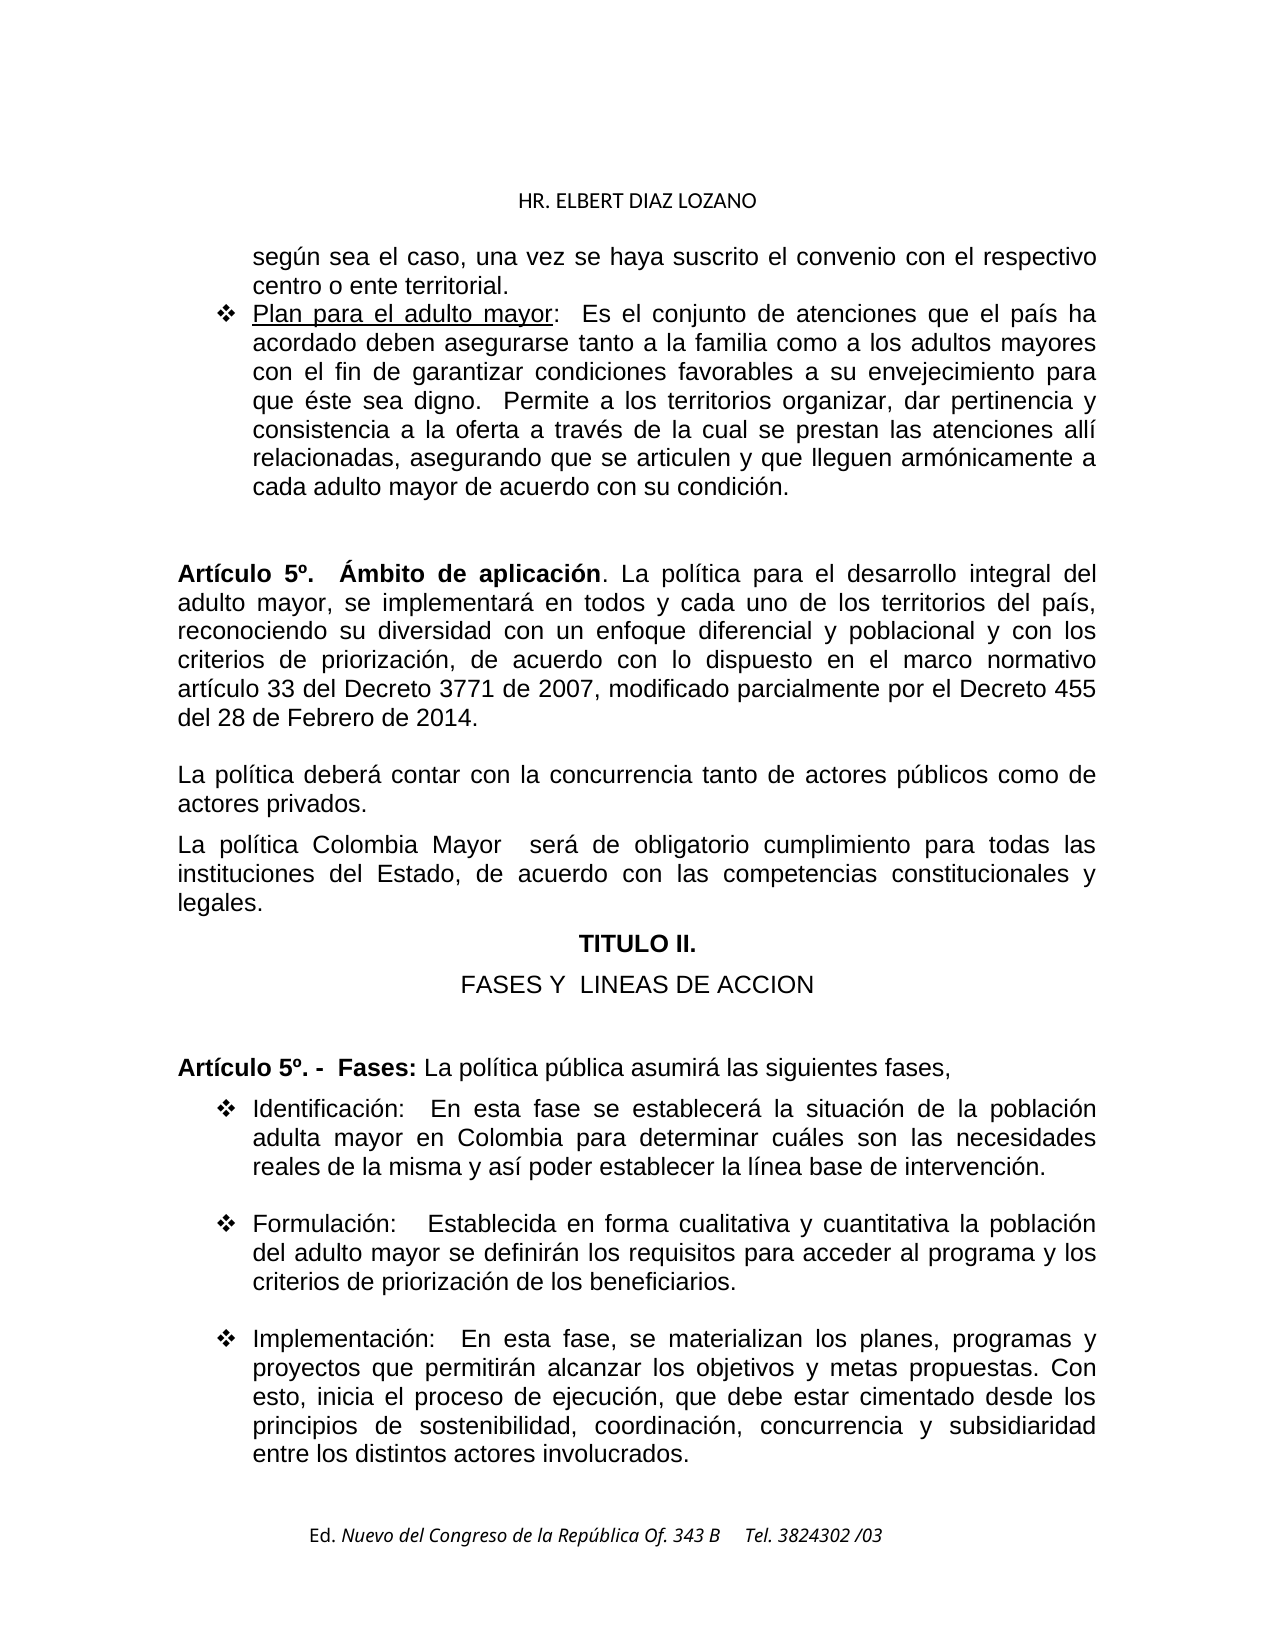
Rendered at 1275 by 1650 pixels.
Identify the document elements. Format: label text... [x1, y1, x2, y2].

text La política deberá contar con la concurrencia tanto de actores públicos como de actores privados. [177, 760, 1098, 818]
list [215, 242, 1098, 299]
text FASES Y LINEAS DE ACCION [177, 970, 1098, 999]
list Plan para el adulto mayor: Es el conjunto de atenciones que el país ha acordado deben asegurarse tanto a la familia como a los adultos mayores con el fin de garantizar condiciones favorables a su envejecimiento para que éste sea digno. Permite a los territorios organizar, dar pertinencia y consistencia a la oferta a través de la cual se prestan las atenciones allí relacionadas, asegurando que se articulen y que lleguen armónicamente a cada adulto mayor de acuerdo con su condición. [215, 299, 1098, 501]
list Formulación: Establecida en forma cualitativa y cuantitativa la población del adulto mayor se definirán los requisitos para acceder al programa y los criterios de priorización de los beneficiarios. [215, 1209, 1098, 1296]
text Artículo 5º. - Fases: La política pública asumirá las siguientes fases, [177, 1053, 1098, 1082]
text Artículo 5º. Ámbito de aplicación. La política para el desarrollo integral del adulto mayor, se implementará en todos y cada uno de los territorios del país, reconociendo su diversidad con un enfoque diferencial y poblacional y con los criterios de priorización, de acuerdo con lo dispuesto en el marco normativo artículo 33 del Decreto 3771 de 2007, modificado parcialmente por el Decreto 455 del 28 de Febrero de 2014. [177, 559, 1098, 731]
list Identificación: En esta fase se establecerá la situación de la población adulta mayor en Colombia para determinar cuáles son las necesidades reales de la misma y así poder establecer la línea base de intervención. [215, 1094, 1098, 1181]
text TITULO II. [177, 929, 1098, 958]
list Implementación: En esta fase, se materializan los planes, programas y proyectos que permitirán alcanzar los objetivos y metas propuestas. Con esto, inicia el proceso de ejecución, que debe estar cimentado desde los principios de sostenibilidad, coordinación, concurrencia y subsidiaridad entre los distintos actores involucrados. [215, 1324, 1098, 1468]
text La política Colombia Mayor será de obligatorio cumplimiento para todas las instituciones del Estado, de acuerdo con las competencias constitucionales y legales. [177, 830, 1098, 917]
